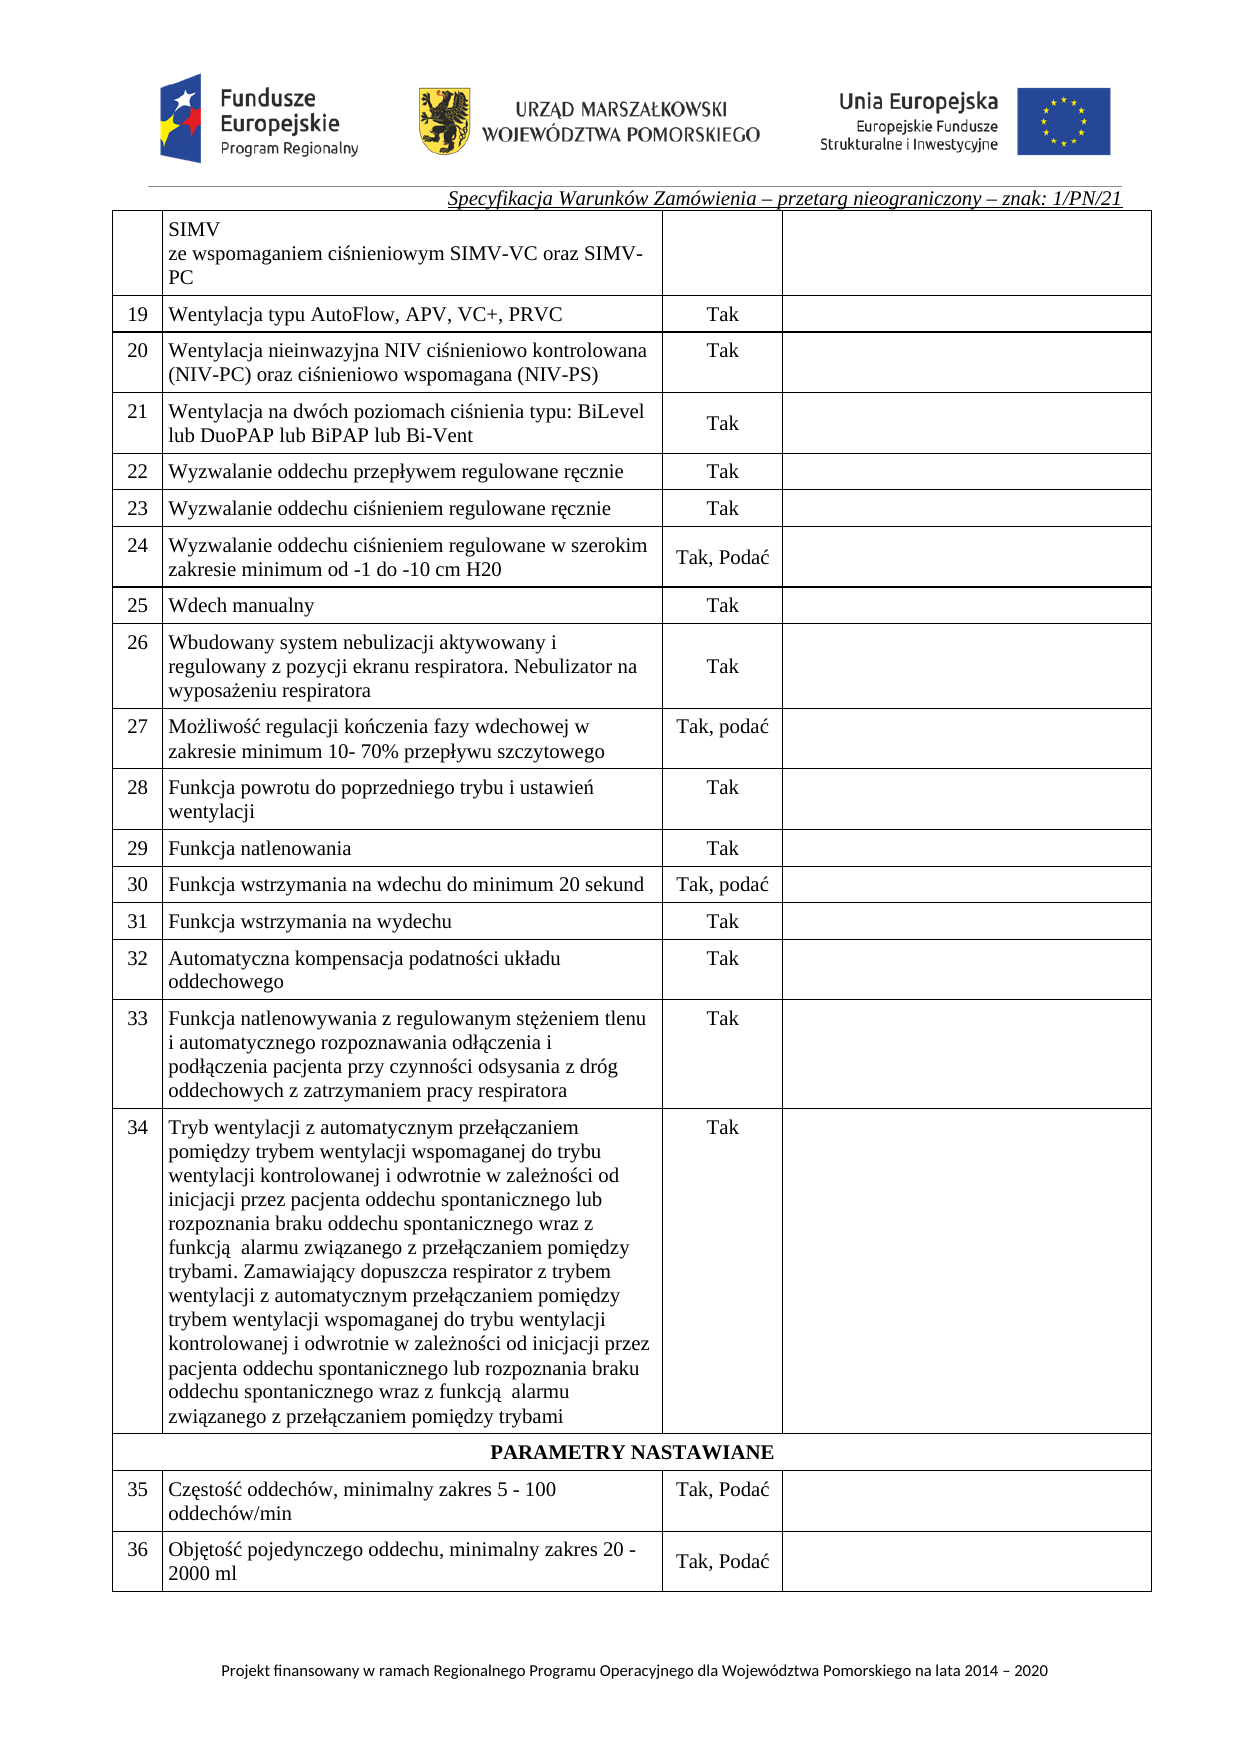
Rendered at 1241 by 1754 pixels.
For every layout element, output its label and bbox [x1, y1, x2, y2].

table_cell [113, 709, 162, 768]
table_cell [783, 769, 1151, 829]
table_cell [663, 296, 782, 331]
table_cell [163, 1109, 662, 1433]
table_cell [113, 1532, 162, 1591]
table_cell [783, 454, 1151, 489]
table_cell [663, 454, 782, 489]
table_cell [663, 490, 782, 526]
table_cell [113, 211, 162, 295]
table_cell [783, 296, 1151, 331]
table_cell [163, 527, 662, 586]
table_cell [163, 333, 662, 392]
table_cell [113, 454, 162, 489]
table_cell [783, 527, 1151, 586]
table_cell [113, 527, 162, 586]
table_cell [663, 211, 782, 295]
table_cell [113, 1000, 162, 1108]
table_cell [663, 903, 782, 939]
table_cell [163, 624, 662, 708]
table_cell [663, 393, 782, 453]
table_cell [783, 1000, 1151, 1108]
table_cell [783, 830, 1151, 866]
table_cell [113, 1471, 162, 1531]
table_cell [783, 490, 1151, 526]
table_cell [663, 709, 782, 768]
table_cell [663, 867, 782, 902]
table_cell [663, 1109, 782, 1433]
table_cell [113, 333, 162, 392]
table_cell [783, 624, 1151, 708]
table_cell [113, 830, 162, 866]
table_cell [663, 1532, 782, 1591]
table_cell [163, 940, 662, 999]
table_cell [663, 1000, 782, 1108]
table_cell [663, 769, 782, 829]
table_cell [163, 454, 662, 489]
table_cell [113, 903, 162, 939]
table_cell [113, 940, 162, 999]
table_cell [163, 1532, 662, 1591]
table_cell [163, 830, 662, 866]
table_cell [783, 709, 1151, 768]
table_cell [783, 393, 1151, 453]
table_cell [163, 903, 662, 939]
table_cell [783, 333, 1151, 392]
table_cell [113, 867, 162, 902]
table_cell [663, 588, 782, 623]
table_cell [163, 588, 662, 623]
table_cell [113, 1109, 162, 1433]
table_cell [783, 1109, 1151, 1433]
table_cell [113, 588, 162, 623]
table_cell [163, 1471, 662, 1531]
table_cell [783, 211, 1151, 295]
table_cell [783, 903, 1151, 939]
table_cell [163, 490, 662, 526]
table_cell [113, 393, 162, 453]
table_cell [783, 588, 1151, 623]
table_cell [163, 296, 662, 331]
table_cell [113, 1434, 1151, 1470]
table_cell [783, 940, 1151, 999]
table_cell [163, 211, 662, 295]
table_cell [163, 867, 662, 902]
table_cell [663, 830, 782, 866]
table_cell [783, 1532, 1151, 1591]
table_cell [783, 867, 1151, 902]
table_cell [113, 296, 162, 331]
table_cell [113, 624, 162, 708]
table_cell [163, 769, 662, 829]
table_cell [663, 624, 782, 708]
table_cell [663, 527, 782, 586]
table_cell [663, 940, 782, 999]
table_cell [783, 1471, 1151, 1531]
picture [147, 73, 1123, 187]
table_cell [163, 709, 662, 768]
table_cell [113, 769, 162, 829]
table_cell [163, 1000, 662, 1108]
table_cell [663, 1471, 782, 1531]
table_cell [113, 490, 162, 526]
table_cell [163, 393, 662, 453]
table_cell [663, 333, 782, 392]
